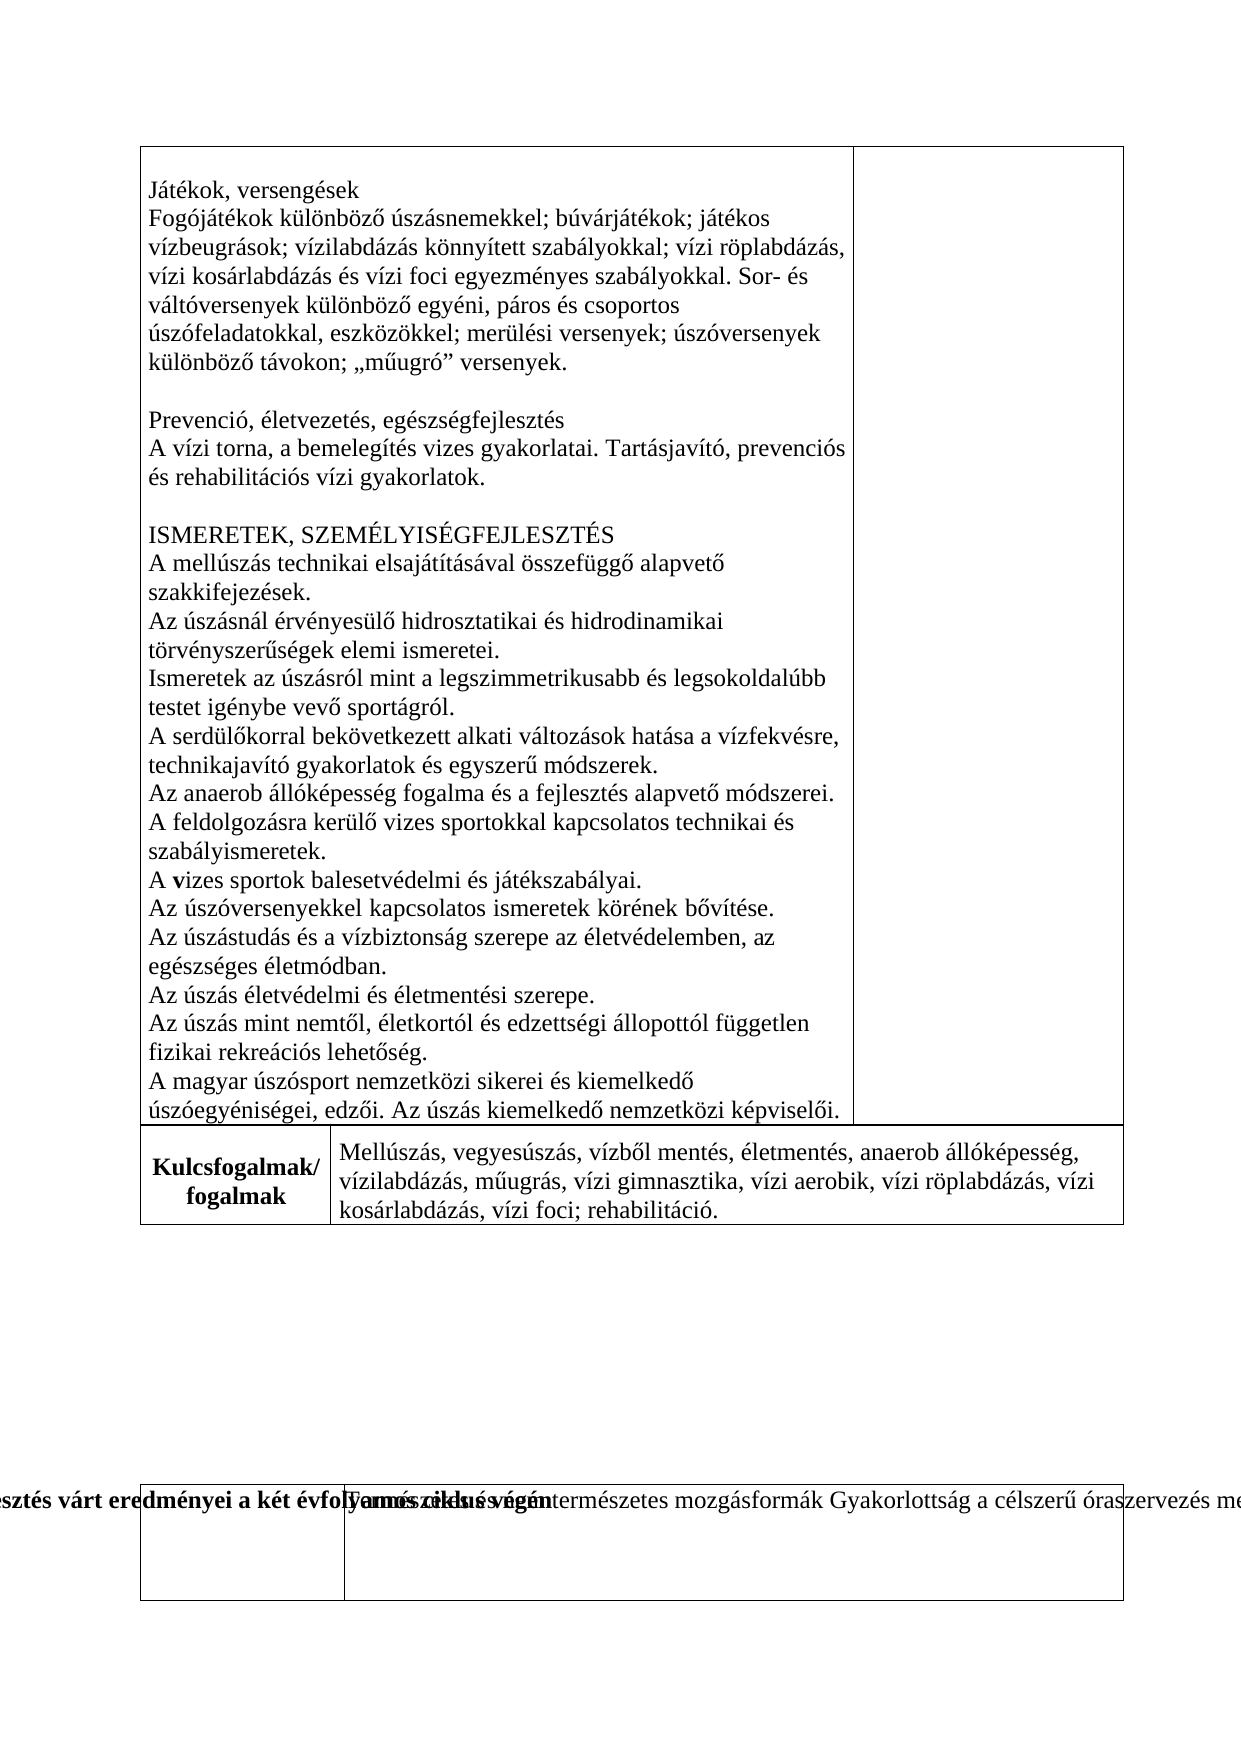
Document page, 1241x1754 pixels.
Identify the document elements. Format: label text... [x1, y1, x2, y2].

table_cell Mellúszás, vegyesúszás, vízből mentés, életmentés, anaerob állóképesség, vízilabdázás, műugrás, vízi gimnasztika, vízi aerobik, vízi röplabdázás, vízi kosárlabdázás, vízi foci; rehabilitáció. [331, 1126, 1123, 1223]
table_header [854, 147, 1123, 1123]
table_cell Kulcsfogalmak/ fogalmak [141, 1126, 330, 1223]
table_header Játékok, versengések Fogójátékok különböző úszásnemekkel; búvárjátékok; játékos vízbeugrások; vízilabdázás könnyített szabályokkal; vízi röplabdázás, vízi kosárlabdázás és vízi foci egyezményes szabályokkal. Sor- és váltóversenyek különböző egyéni, páros és csoportos úszófeladatokkal, eszközökkel; merülési versenyek; úszóversenyek különböző távokon; „műugró” versenyek. Prevenció, életvezetés, egészségfejlesztés A vízi torna, a bemelegítés vizes gyakorlatai. Tartásjavító, prevenciós és rehabilitációs vízi gyakorlatok. ISMERETEK, SZEMÉLYISÉGFEJLESZTÉS A mellúszás technikai elsajátításával összefüggő alapvető szakkifejezések. Az úszásnál érvényesülő hidrosztatikai és hidrodinamikai törvényszerűségek elemi ismeretei. Ismeretek az úszásról mint a legszimmetrikusabb és legsokoldalúbb testet igénybe vevő sportágról. A serdülőkorral bekövetkezett alkati változások hatása a vízfekvésre, technikajavító gyakorlatok és egyszerű módszerek. Az anaerob állóképesség fogalma és a fejlesztés alapvető módszerei. A feldolgozásra kerülő vizes sportokkal kapcsolatos technikai és szabályismeretek. A vizes sportok balesetvédelmi és játékszabályai. Az úszóversenyekkel kapcsolatos ismeretek körének bővítése. Az úszástudás és a vízbiztonság szerepe az életvédelemben, az egészséges életmódban. Az úszás életvédelmi és életmentési szerepe. Az úszás mint nemtől, életkortól és edzettségi állopottól független fizikai rekreációs lehetőség. A magyar úszósport nemzetközi sikerei és kiemelkedő úszóegyéniségei, edzői. Az úszás kiemelkedő nemzetközi képviselői. [141, 147, 853, 1123]
